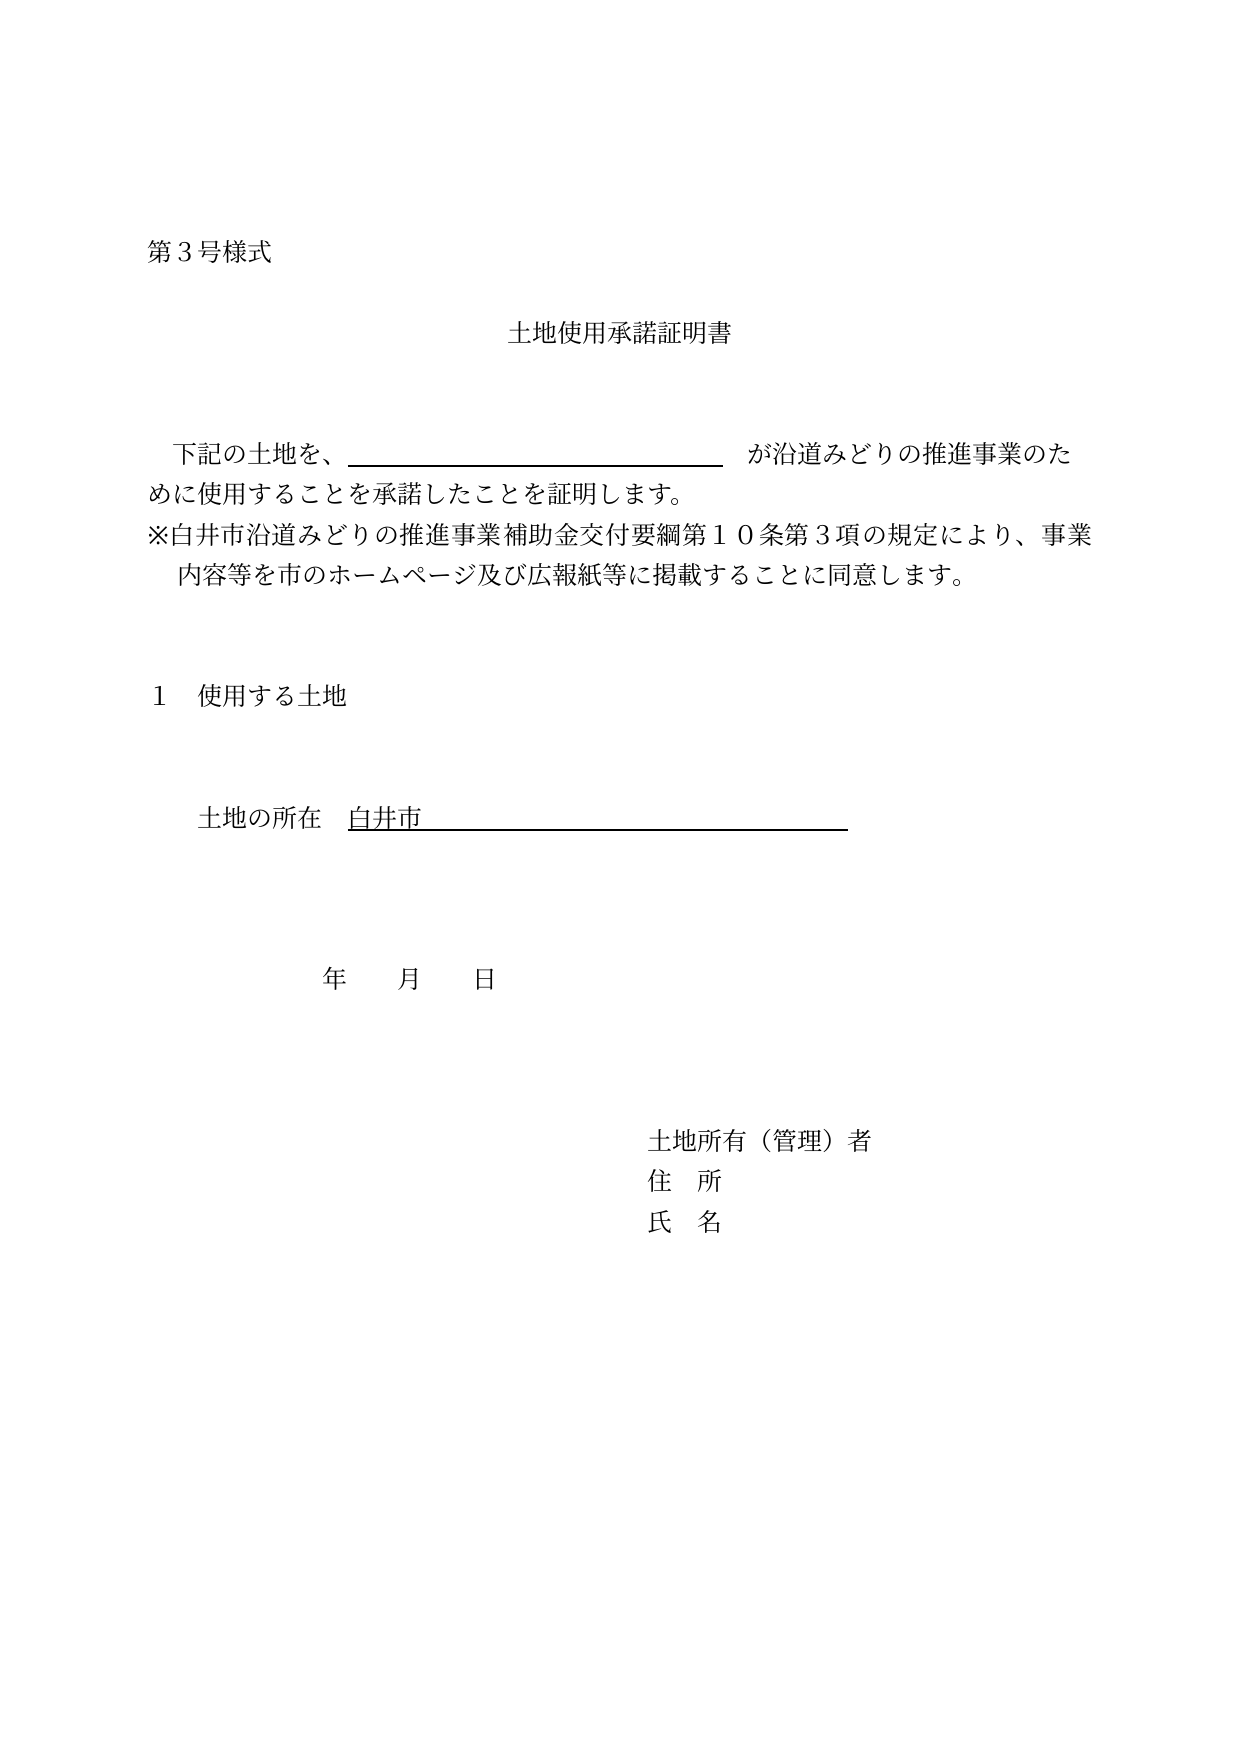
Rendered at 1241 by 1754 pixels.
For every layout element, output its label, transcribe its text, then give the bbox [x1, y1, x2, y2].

text 年 月 日 [148, 958, 1092, 998]
text 土地の所在 白井市 [148, 796, 1092, 837]
text １ 使用する土地 [148, 675, 1092, 715]
text ※白井市沿道みどりの推進事業補助金交付要綱第１０条第３項の規定により、事業内容等を市のホームページ及び広報紙等に掲載することに同意します。 [148, 513, 1092, 594]
text 氏 名 [148, 1200, 1092, 1241]
text 土地使用承諾証明書 [148, 311, 1092, 352]
text 住 所 [148, 1160, 1092, 1200]
text 土地所有（管理）者 [148, 1119, 1093, 1160]
text 第３号様式 [148, 230, 1092, 271]
text 下記の土地を、 が沿道みどりの推進事業のために使用することを承諾したことを証明します。 [148, 432, 1092, 513]
